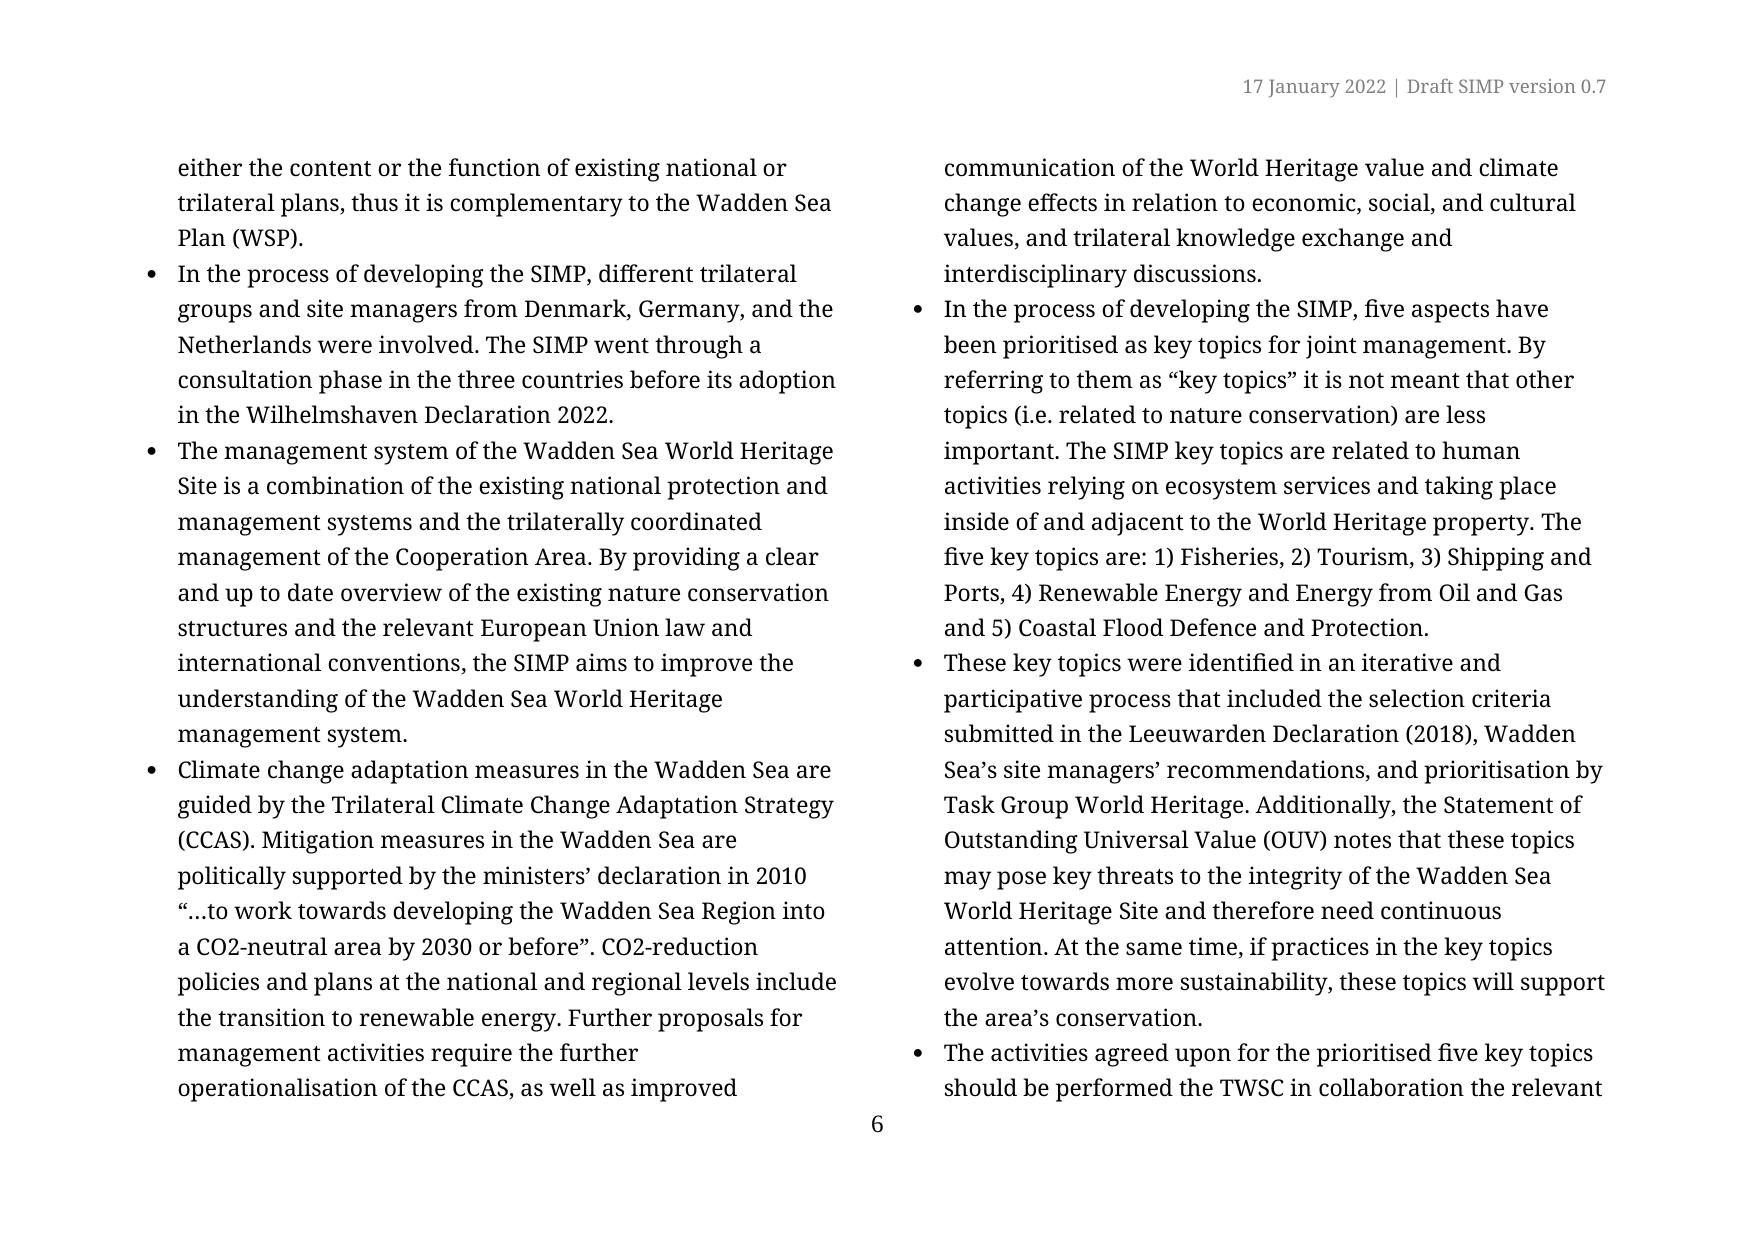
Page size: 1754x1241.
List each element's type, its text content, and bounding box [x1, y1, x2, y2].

list In the process of developing the SIMP, different trilateral groups and site managers from Denmark, Germany, and the Netherlands were involved. The SIMP went through a consultation phase in the three countries before its adoption in the Wilhelmshaven Declaration 2022. [148, 254, 840, 431]
list Climate change adaptation measures in the Wadden Sea are guided by the Trilateral Climate Change Adaptation Strategy (CCAS). Mitigation measures in the Wadden Sea are politically supported by the ministers’ declaration in 2010 “…to work towards developing the Wadden Sea Region into a CO2-neutral area by 2030 or before”. CO2-reduction policies and plans at the national and regional levels include the transition to renewable energy. Further proposals for management activities require the further operationalisation of the CCAS, as well as improved communication of the World Heritage value and climate change effects in relation to economic, social, and cultural values, and trilateral knowledge exchange and interdisciplinary discussions. [914, 148, 1606, 289]
list These key topics were identified in an iterative and participative process that included the selection criteria submitted in the Leeuwarden Declaration (2018), Wadden Sea’s site managers’ recommendations, and prioritisation by Task Group World Heritage. Additionally, the Statement of Outstanding Universal Value (OUV) notes that these topics may pose key threats to the integrity of the Wadden Sea World Heritage Site and therefore need continuous attention. At the same time, if practices in the key topics evolve towards more sustainability, these topics will support the area’s conservation. [914, 643, 1606, 1033]
list Climate change adaptation measures in the Wadden Sea are guided by the Trilateral Climate Change Adaptation Strategy (CCAS). Mitigation measures in the Wadden Sea are politically supported by the ministers’ declaration in 2010 “…to work towards developing the Wadden Sea Region into a CO2-neutral area by 2030 or before”. CO2-reduction policies and plans at the national and regional levels include the transition to renewable energy. Further proposals for management activities require the further operationalisation of the CCAS, as well as improved communication of the World Heritage value and climate change effects in relation to economic, social, and cultural values, and trilateral knowledge exchange and interdisciplinary discussions. [148, 750, 840, 1104]
list In the process of developing the SIMP, five aspects have been prioritised as key topics for joint management. By referring to them as “key topics” it is not meant that other topics (i.e. related to nature conservation) are less important. The SIMP key topics are related to human activities relying on ecosystem services and taking place inside of and adjacent to the World Heritage property. The five key topics are: 1) Fisheries, 2) Tourism, 3) Shipping and Ports, 4) Renewable Energy and Energy from Oil and Gas and 5) Coastal Flood Defence and Protection. [914, 289, 1606, 643]
list The management system of the Wadden Sea World Heritage Site is a combination of the existing national protection and management systems and the trilaterally coordinated management of the Cooperation Area. By providing a clear and up to date overview of the existing nature conservation structures and the relevant European Union law and international conventions, the SIMP aims to improve the understanding of the Wadden Sea World Heritage management system. [148, 431, 840, 750]
